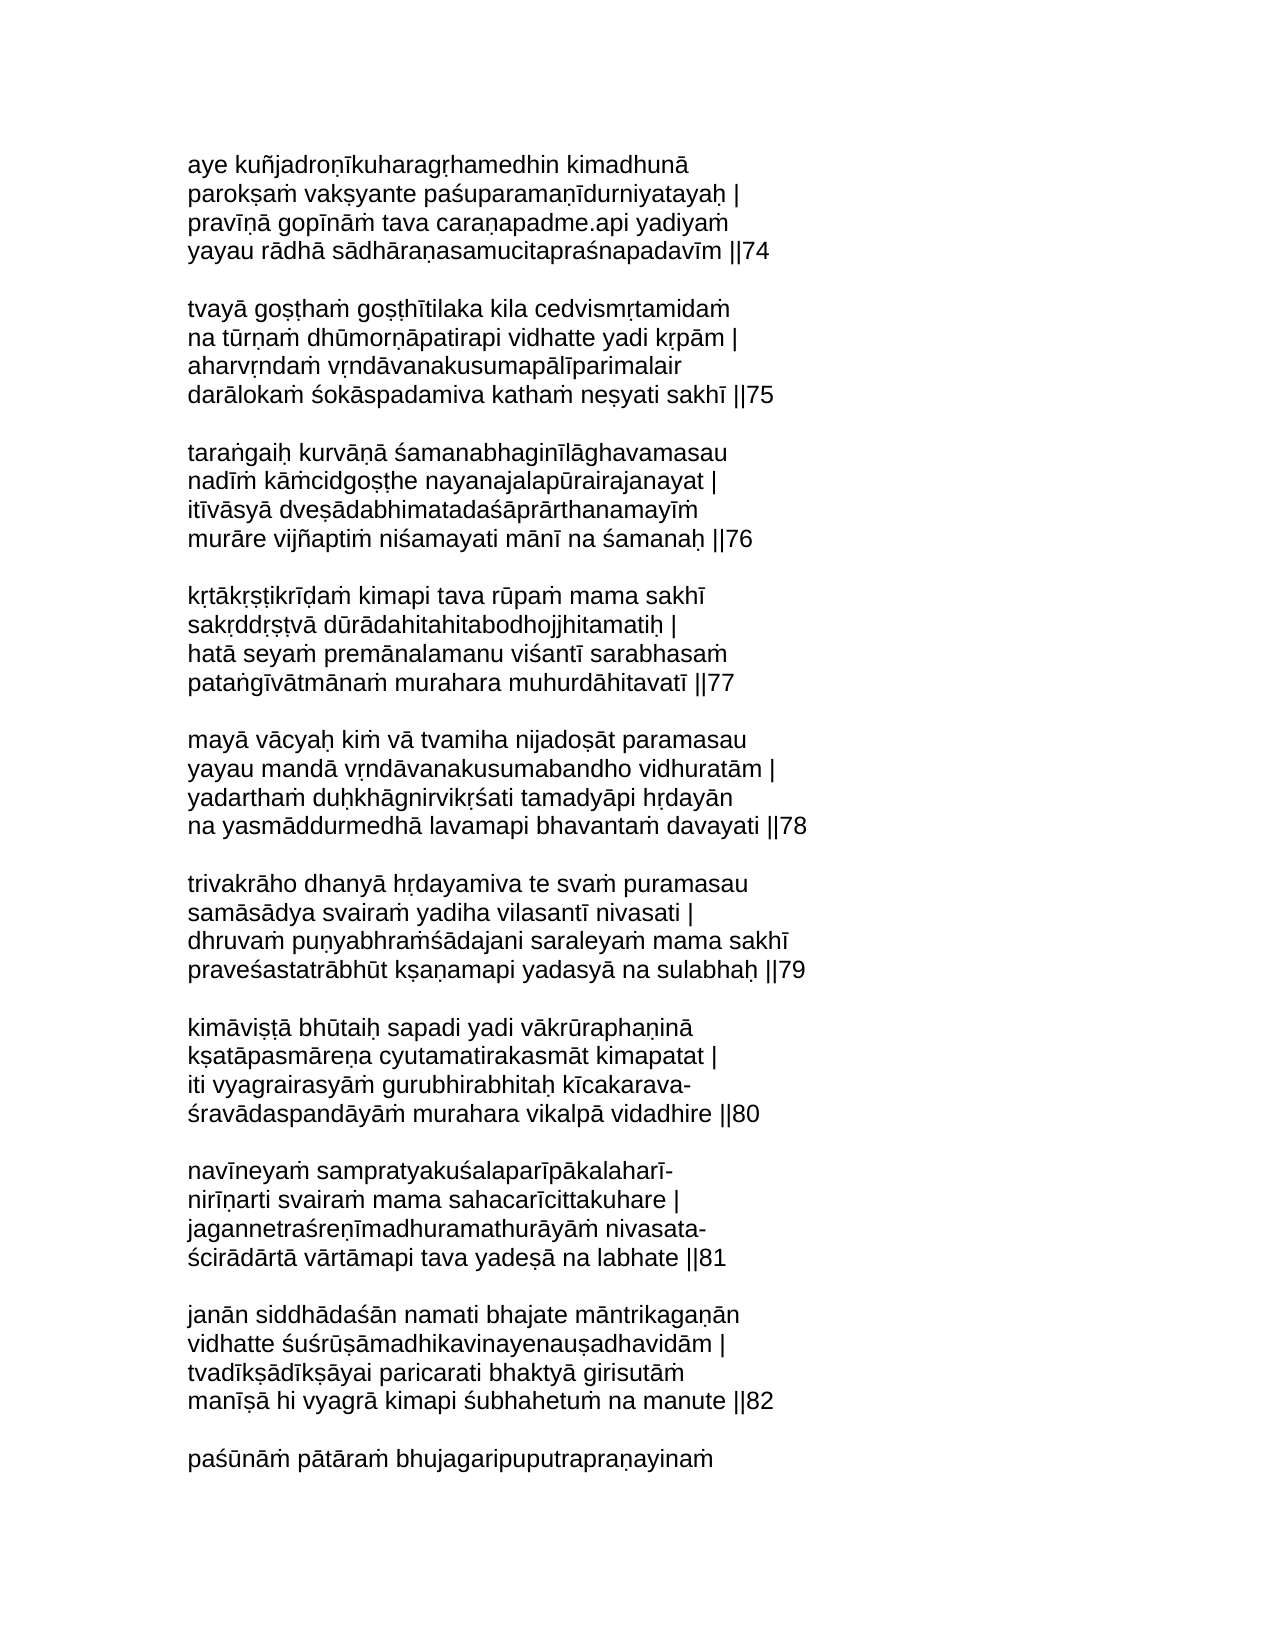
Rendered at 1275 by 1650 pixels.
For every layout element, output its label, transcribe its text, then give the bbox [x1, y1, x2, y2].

text nadīṁ kāṁcidgoṣṭhe nayanajalapūrairajanayat | [187, 466, 1087, 495]
text mayā vācyaḥ kiṁ vā tvamiha nijadoṣāt paramasau [187, 725, 1087, 754]
text na tūrṇaṁ dhūmorṇāpatirapi vidhatte yadi kṛpām | [187, 322, 1087, 351]
text pravīṇā gopīnāṁ tava caraṇapadme.api yadiyaṁ [187, 207, 1087, 236]
text ścirādārtā vārtāmapi tava yadeṣā na labhate ||81 [187, 1242, 1087, 1271]
text murāre vijñaptiṁ niśamayati mānī na śamanaḥ ||76 [187, 524, 1087, 552]
text aharvṛndaṁ vṛndāvanakusumapālīparimalair [187, 351, 1087, 380]
text tvayā goṣṭhaṁ goṣṭhītilaka kila cedvismṛtamidaṁ [187, 294, 1087, 322]
text parokṣaṁ vakṣyante paśuparamaṇīdurniyatayaḥ | [187, 179, 1087, 207]
text iti vyagrairasyāṁ gurubhirabhitaḥ kīcakarava- [187, 1070, 1087, 1099]
text yadarthaṁ duḥkhāgnirvikṛśati tamadyāpi hṛdayān [187, 782, 1087, 811]
text yayau rādhā sādhāraṇasamucitapraśnapadavīm ||74 [187, 236, 1087, 265]
text sakṛddṛṣṭvā dūrādahitahitabodhojjhitamatiḥ | [187, 610, 1087, 639]
text trivakrāho dhanyā hṛdayamiva te svaṁ puramasau [187, 869, 1087, 897]
text navīneyaṁ sampratyakuśalaparīpākalaharī- [187, 1156, 1087, 1185]
text śravādaspandāyāṁ murahara vikalpā vidadhire ||80 [187, 1099, 1087, 1127]
text kṛtākṛṣṭikrīḍaṁ kimapi tava rūpaṁ mama sakhī [187, 581, 1087, 610]
text tvadīkṣādīkṣāyai paricarati bhaktyā girisutāṁ [187, 1357, 1087, 1386]
text darālokaṁ śokāspadamiva kathaṁ neṣyati sakhī ||75 [187, 380, 1087, 409]
text kimāviṣṭā bhūtaiḥ sapadi yadi vākrūraphaṇinā [187, 1012, 1087, 1041]
text pataṅgīvātmānaṁ murahara muhurdāhitavatī ||77 [187, 667, 1087, 696]
text samāsādya svairaṁ yadiha vilasantī nivasati | [187, 897, 1087, 926]
text taraṅgaiḥ kurvāṇā śamanabhaginīlāghavamasau [187, 437, 1087, 466]
text paśūnāṁ pātāraṁ bhujagaripuputrapraṇayinaṁ [187, 1444, 1087, 1472]
text aye kuñjadroṇīkuharagṛhamedhin kimadhunā [187, 150, 1087, 179]
text nirīṇarti svairaṁ mama sahacarīcittakuhare | [187, 1185, 1087, 1214]
text praveśastatrābhūt kṣaṇamapi yadasyā na sulabhaḥ ||79 [187, 955, 1087, 984]
text manīṣā hi vyagrā kimapi śubhahetuṁ na manute ||82 [187, 1386, 1087, 1415]
text hatā seyaṁ premānalamanu viśantī sarabhasaṁ [187, 639, 1087, 667]
text kṣatāpasmāreṇa cyutamatirakasmāt kimapatat | [187, 1041, 1087, 1070]
text janān siddhādaśān namati bhajate māntrikagaṇān [187, 1300, 1087, 1329]
text jagannetraśreṇīmadhuramathurāyāṁ nivasata- [187, 1214, 1087, 1242]
text yayau mandā vṛndāvanakusumabandho vidhuratām | [187, 754, 1087, 782]
text itīvāsyā dveṣādabhimatadaśāprārthanamayīṁ [187, 495, 1087, 524]
text vidhatte śuśrūṣāmadhikavinayenauṣadhavidām | [187, 1329, 1087, 1357]
text dhruvaṁ puṇyabhraṁśādajani saraleyaṁ mama sakhī [187, 926, 1087, 955]
text na yasmāddurmedhā lavamapi bhavantaṁ davayati ||78 [187, 811, 1087, 840]
